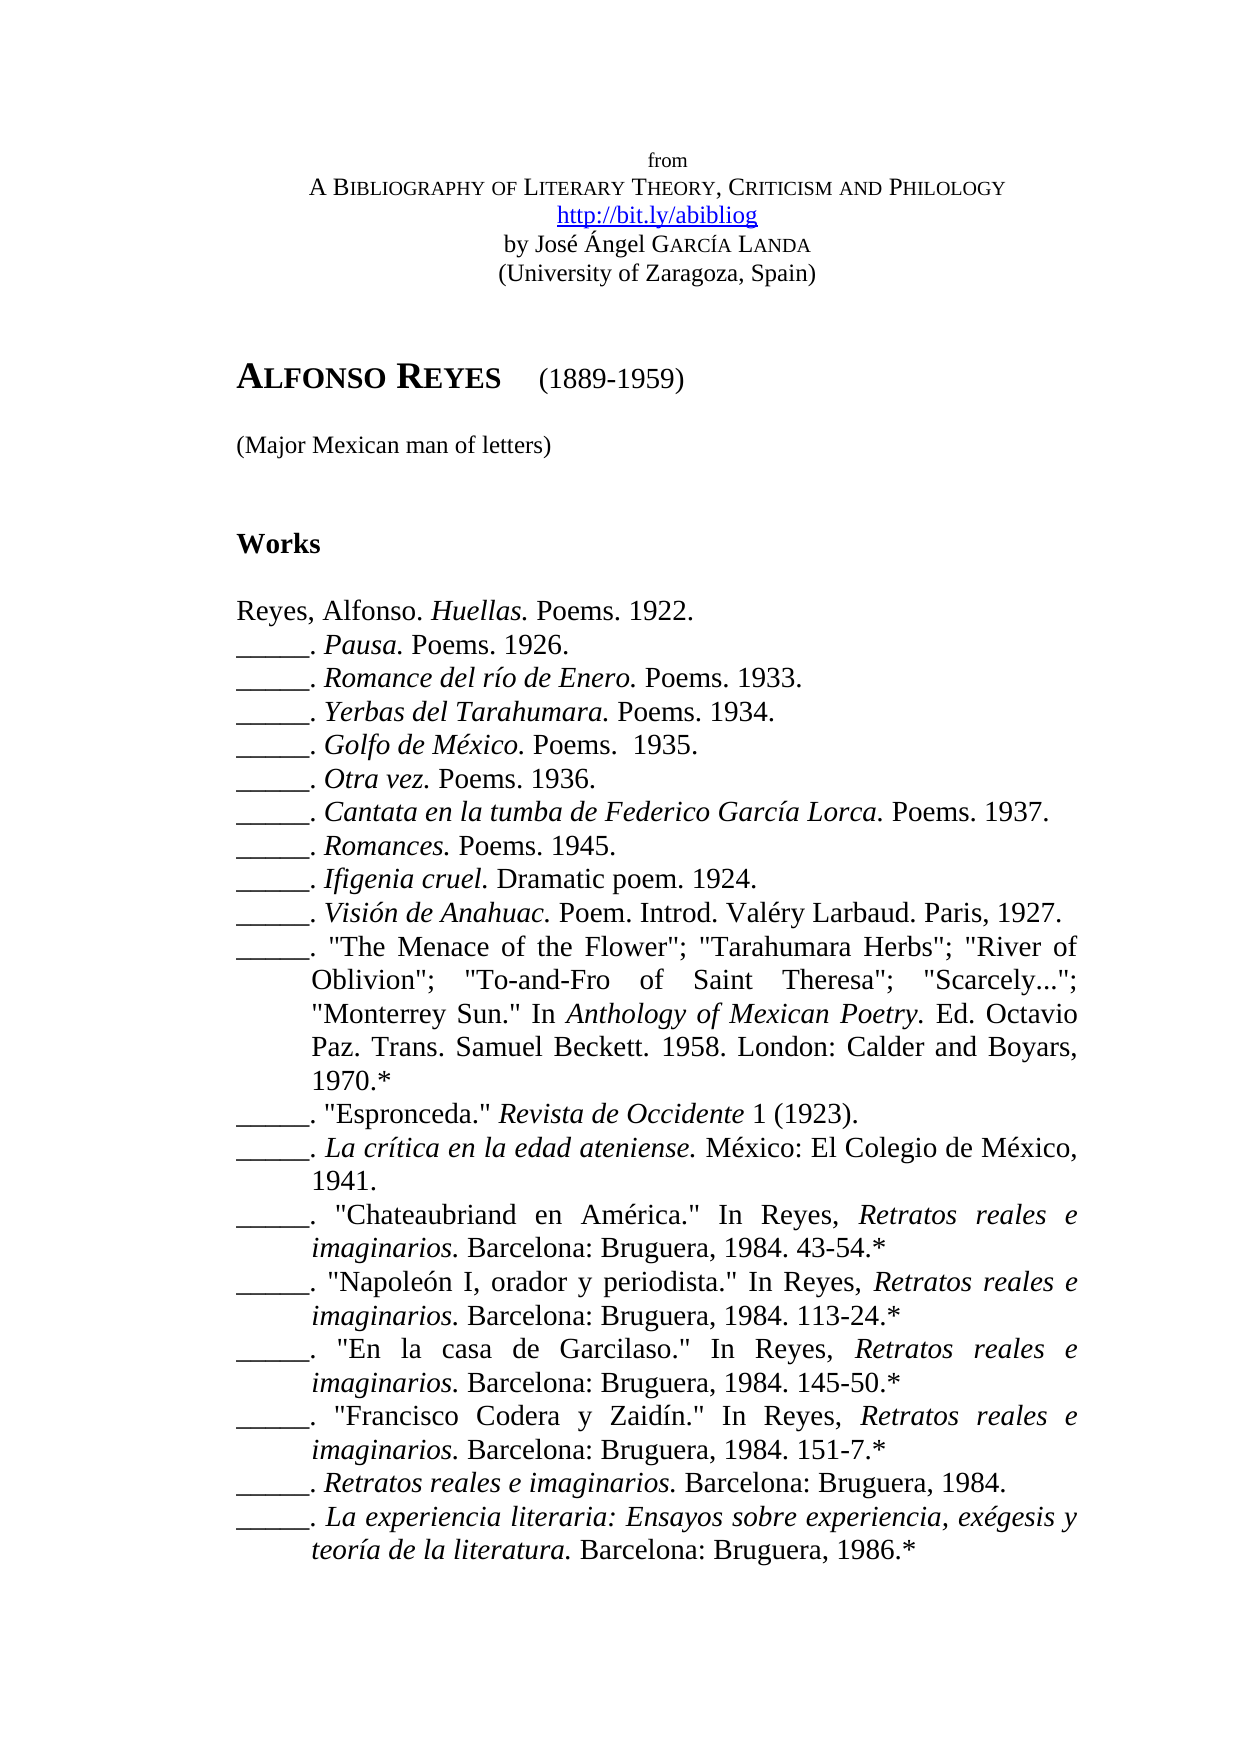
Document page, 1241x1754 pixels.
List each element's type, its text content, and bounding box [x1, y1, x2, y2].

text _____. Visión de Anahuac. Poem. Introd. Valéry Larbaud. Paris, 1927. [236, 895, 1078, 929]
text A Bibliography of Literary Theory, Criticism and Philology [236, 172, 1078, 200]
text _____. "Napoleón I, orador y periodista." In Reyes, Retratos reales e imaginarios. Barcelona: Bruguera, 1984. 113-24.* [236, 1264, 1078, 1331]
text _____. Otra vez. Poems. 1936. [236, 761, 1078, 794]
text _____. Retratos reales e imaginarios. Barcelona: Bruguera, 1984. [236, 1465, 1078, 1499]
text (Major Mexican man of letters) [236, 430, 1078, 459]
text _____. Yerbas del Tarahumara. Poems. 1934. [236, 694, 1078, 727]
text Alfonso Reyes (1889-1959) [236, 354, 1078, 397]
text _____. "Espronceda." Revista de Occidente 1 (1923). [236, 1096, 1078, 1130]
text _____. "The Menace of the Flower"; "Tarahumara Herbs"; "River of Oblivion"; "To-and-Fro of Saint Theresa"; "Scarcely..."; "Monterrey Sun." In Anthology of Mexican Poetry. Ed. Octavio Paz. Trans. Samuel Beckett. 1958. London: Calder and Boyars, 1970.* [236, 929, 1078, 1096]
text (University of Zaragoza, Spain) [236, 258, 1078, 287]
text _____. Cantata en la tumba de Federico García Lorca. Poems. 1937. [236, 794, 1078, 828]
text by José Ángel García Landa [236, 229, 1078, 258]
text _____. Ifigenia cruel. Dramatic poem. 1924. [236, 862, 1078, 895]
text http://bit.ly/abibliog [236, 200, 1078, 229]
text _____. "Francisco Codera y Zaidín." In Reyes, Retratos reales e imaginarios. Barcelona: Bruguera, 1984. 151-7.* [236, 1398, 1078, 1465]
text _____. Pausa. Poems. 1926. [236, 627, 1078, 660]
text Works [236, 526, 1078, 560]
text _____. Golfo de México. Poems. 1935. [236, 727, 1078, 761]
text _____. Romance del río de Enero. Poems. 1933. [236, 660, 1078, 694]
text _____. La experiencia literaria: Ensayos sobre experiencia, exégesis y teoría de la literatura. Barcelona: Bruguera, 1986.* [236, 1499, 1078, 1566]
text Reyes, Alfonso. Huellas. Poems. 1922. [236, 593, 1078, 627]
text _____. La crítica en la edad ateniense. México: El Colegio de México, 1941. [236, 1130, 1078, 1197]
text from [236, 148, 1078, 172]
text _____. "Chateaubriand en América." In Reyes, Retratos reales e imaginarios. Barcelona: Bruguera, 1984. 43-54.* [236, 1197, 1078, 1264]
text _____. "En la casa de Garcilaso." In Reyes, Retratos reales e imaginarios. Barcelona: Bruguera, 1984. 145-50.* [236, 1331, 1078, 1398]
text _____. Romances. Poems. 1945. [236, 828, 1078, 862]
